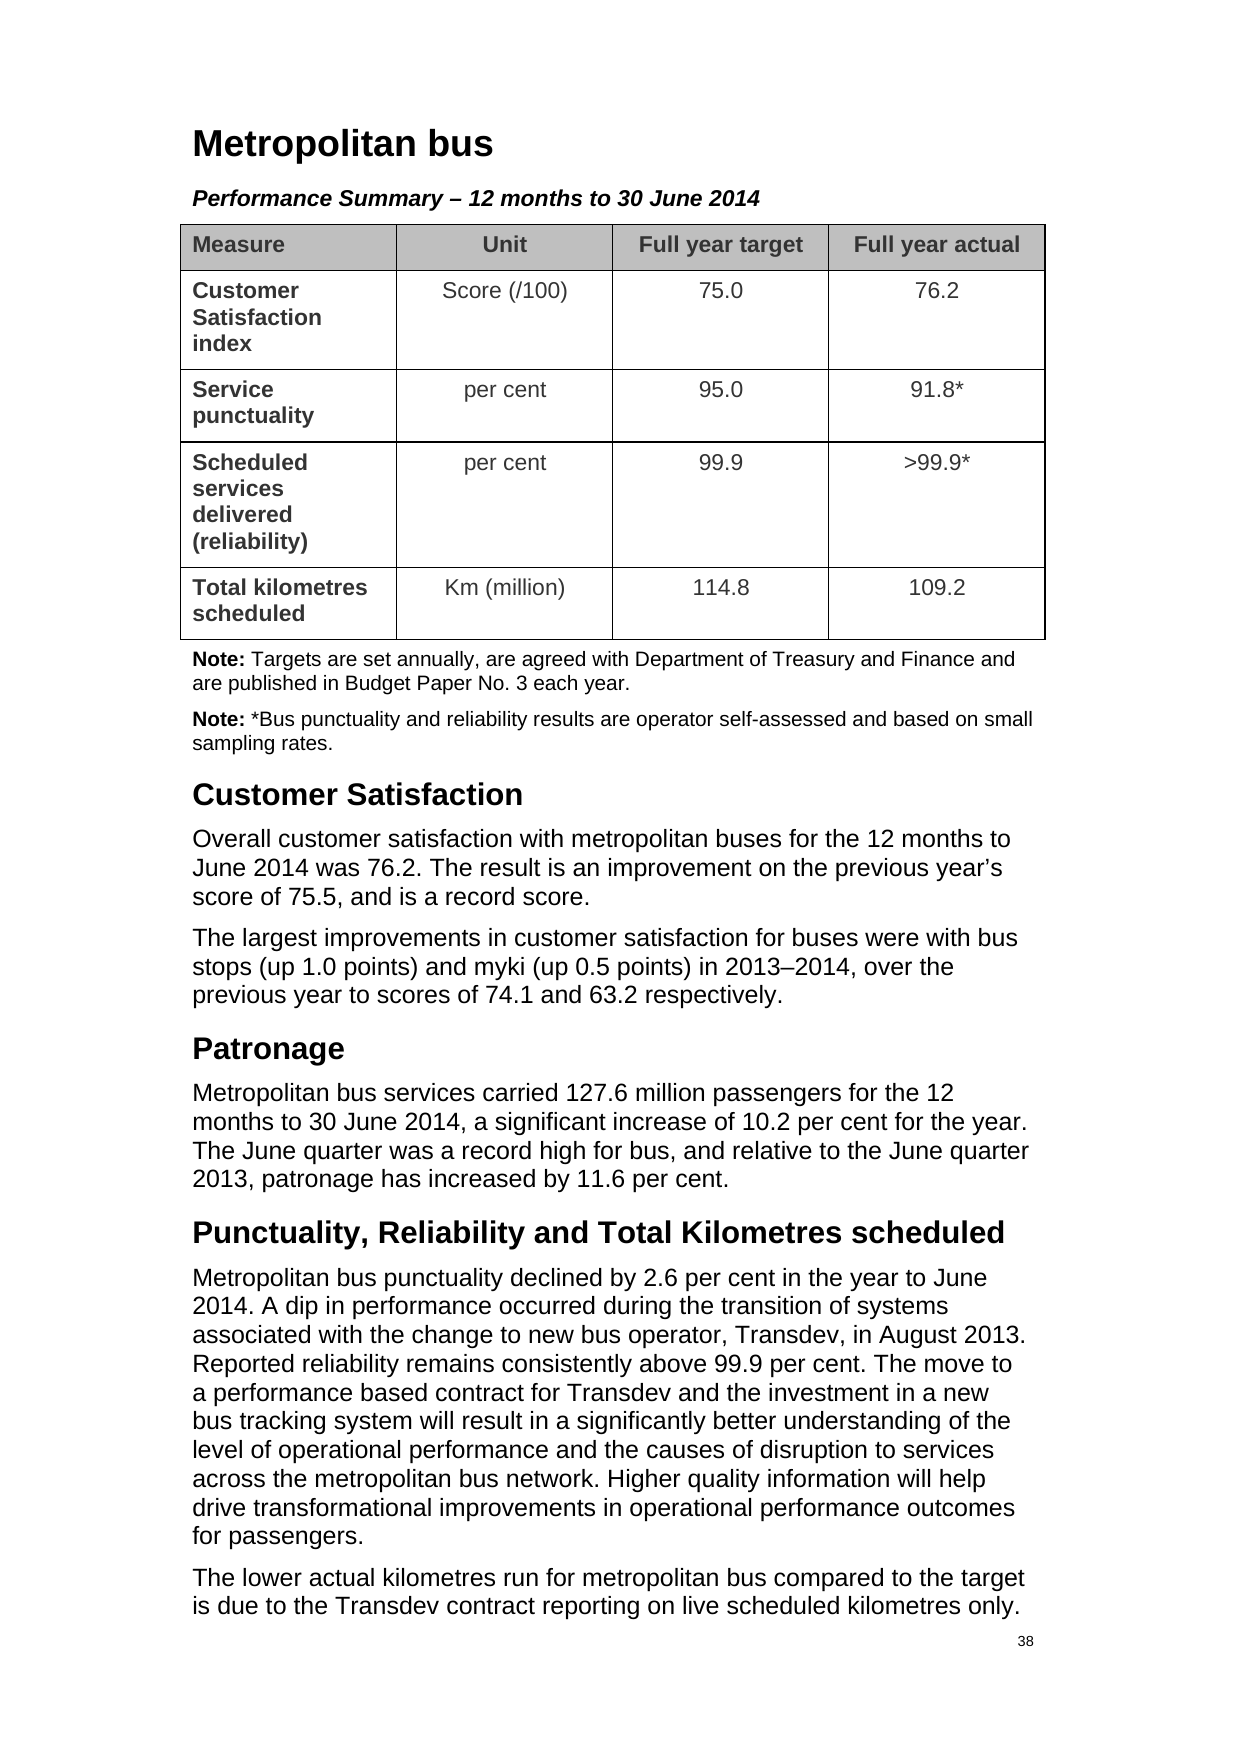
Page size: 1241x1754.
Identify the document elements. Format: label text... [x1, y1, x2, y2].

table_cell 91.8* [829, 370, 1044, 441]
table_cell Score (/100) [397, 271, 612, 369]
table_cell 109.2 [829, 568, 1044, 639]
table_header Full year target [613, 225, 828, 270]
subtitle Customer Satisfaction [192, 776, 1034, 811]
table_cell Total kilometres scheduled [181, 568, 396, 639]
table_cell 75.0 [613, 271, 828, 369]
table_cell 99.9 [613, 443, 828, 567]
table_header Measure [181, 225, 396, 270]
subtitle Punctuality, Reliability and Total Kilometres scheduled [192, 1214, 1034, 1250]
text Note: Targets are set annually, are agreed with Department of Treasury and Finance and are published in Budget Paper No. 3 each year. [192, 646, 1034, 694]
table_cell 76.2 [829, 271, 1044, 369]
subtitle Metropolitan bus [192, 121, 1034, 164]
text The largest improvements in customer satisfaction for buses were with bus stops (up 1.0 points) and myki (up 0.5 points) in 2013–2014, over the previous year to scores of 74.1 and 63.2 respectively. [192, 923, 1034, 1009]
text Metropolitan bus punctuality declined by 2.6 per cent in the year to June 2014. A dip in performance occurred during the transition of systems associated with the change to new bus operator, Transdev, in August 2013. Reported reliability remains consistently above 99.9 per cent. The move to a performance based contract for Transdev and the investment in a new bus tracking system will result in a significantly better understanding of the level of operational performance and the causes of disruption to services across the metropolitan bus network. Higher quality information will help drive transformational improvements in operational performance outcomes for passengers. [192, 1262, 1034, 1550]
table_cell Service punctuality [181, 370, 396, 441]
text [192, 1562, 1034, 1620]
table_header Unit [397, 225, 612, 270]
text Note: *Bus punctuality and reliability results are operator self-assessed and based on small sampling rates. [192, 707, 1034, 755]
table_cell >99.9* [829, 443, 1044, 567]
table_cell Km (million) [397, 568, 612, 639]
table_cell per cent [397, 370, 612, 441]
table_cell Customer Satisfaction index [181, 271, 396, 369]
table_cell 95.0 [613, 370, 828, 441]
text Metropolitan bus services carried 127.6 million passengers for the 12 months to 30 June 2014, a significant increase of 10.2 per cent for the year. The June quarter was a record high for bus, and relative to the June quarter 2013, patronage has increased by 11.6 per cent. [192, 1078, 1034, 1193]
subtitle Patronage [192, 1030, 1034, 1066]
table_cell per cent [397, 443, 612, 567]
text Overall customer satisfaction with metropolitan buses for the 12 months to June 2014 was 76.2. The result is an improvement on the previous year’s score of 75.5, and is a record score. [192, 824, 1034, 910]
table_header Full year actual [829, 225, 1044, 270]
subtitle Performance Summary – 12 months to 30 June 2014 [192, 185, 1034, 211]
table_cell 114.8 [613, 568, 828, 639]
table_cell Scheduled services delivered (reliability) [181, 443, 396, 567]
